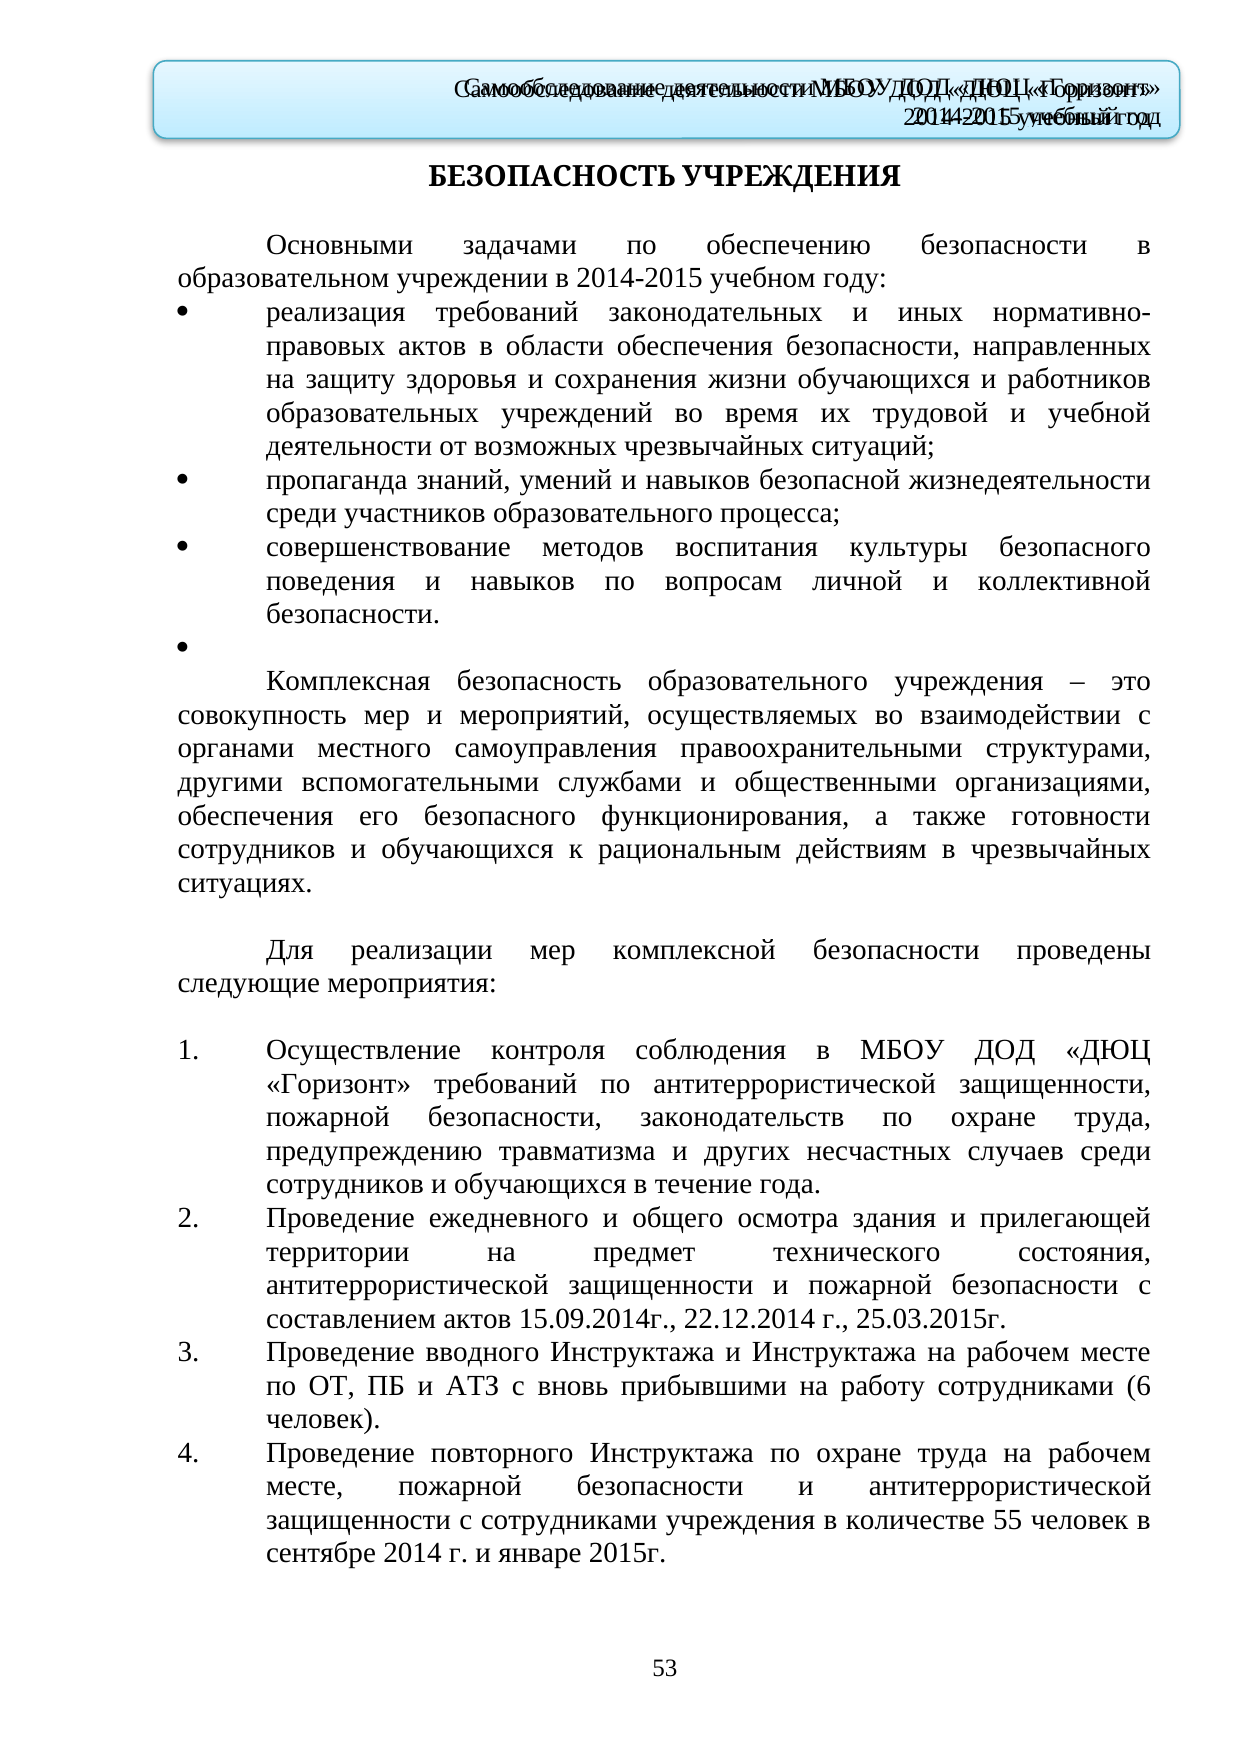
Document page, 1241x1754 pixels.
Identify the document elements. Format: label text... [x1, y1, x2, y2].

list совершенствование методов воспитания культуры безопасного поведения и навыков по вопросам личной и коллективной безопасности. [177, 529, 1152, 630]
list Проведение ежедневного и общего осмотра здания и прилегающей территории на предмет технического состояния, антитеррористической защищенности и пожарной безопасности с составлением актов 15.09.2014г., 22.12.2014 г., 25.03.2015г. [177, 1200, 1152, 1334]
text Комплексная безопасность образовательного учреждения – это совокупность мер и мероприятий, осуществляемых во взаимодействии с органами местного самоуправления правоохранительными структурами, другими вспомогательными службами и общественными организациями, обеспечения его безопасного функционирования, а также готовности сотрудников и обучающихся к рациональным действиям в чрезвычайных ситуациях. [177, 663, 1152, 898]
list пропаганда знаний, умений и навыков безопасной жизнедеятельности среди участников образовательного процесса; [177, 462, 1152, 529]
list Осуществление контроля соблюдения в МБОУ ДОД «ДЮЦ «Горизонт» требований по антитеррористической защищенности, пожарной безопасности, законодательств по охране труда, предупреждению травматизма и других несчастных случаев среди сотрудников и обучающихся в течение года. [177, 1032, 1152, 1200]
text Для реализации мер комплексной безопасности проведены следующие мероприятия: [177, 932, 1152, 999]
list реализация требований законодательных и иных нормативно-правовых актов в области обеспечения безопасности, направленных на защиту здоровья и сохранения жизни обучающихся и работников образовательных учреждений во время их трудовой и учебной деятельности от возможных чрезвычайных ситуаций; [177, 294, 1152, 462]
list Проведение вводного Инструктажа и Инструктажа на рабочем месте по ОТ, ПБ и АТЗ с вновь прибывшими на работу сотрудниками (6 человек). [177, 1334, 1152, 1435]
list Проведение повторного Инструктажа по охране труда на рабочем месте, пожарной безопасности и антитеррористической защищенности с сотрудниками учреждения в количестве 55 человек в сентябре 2014 г. и январе 2015г. [177, 1435, 1152, 1569]
subtitle БЕЗОПАСНОСТЬ УЧРЕЖДЕНИЯ [177, 160, 1152, 193]
text Основными задачами по обеспечению безопасности в образовательном учреждении в 2014-2015 учебном году: [177, 227, 1152, 294]
